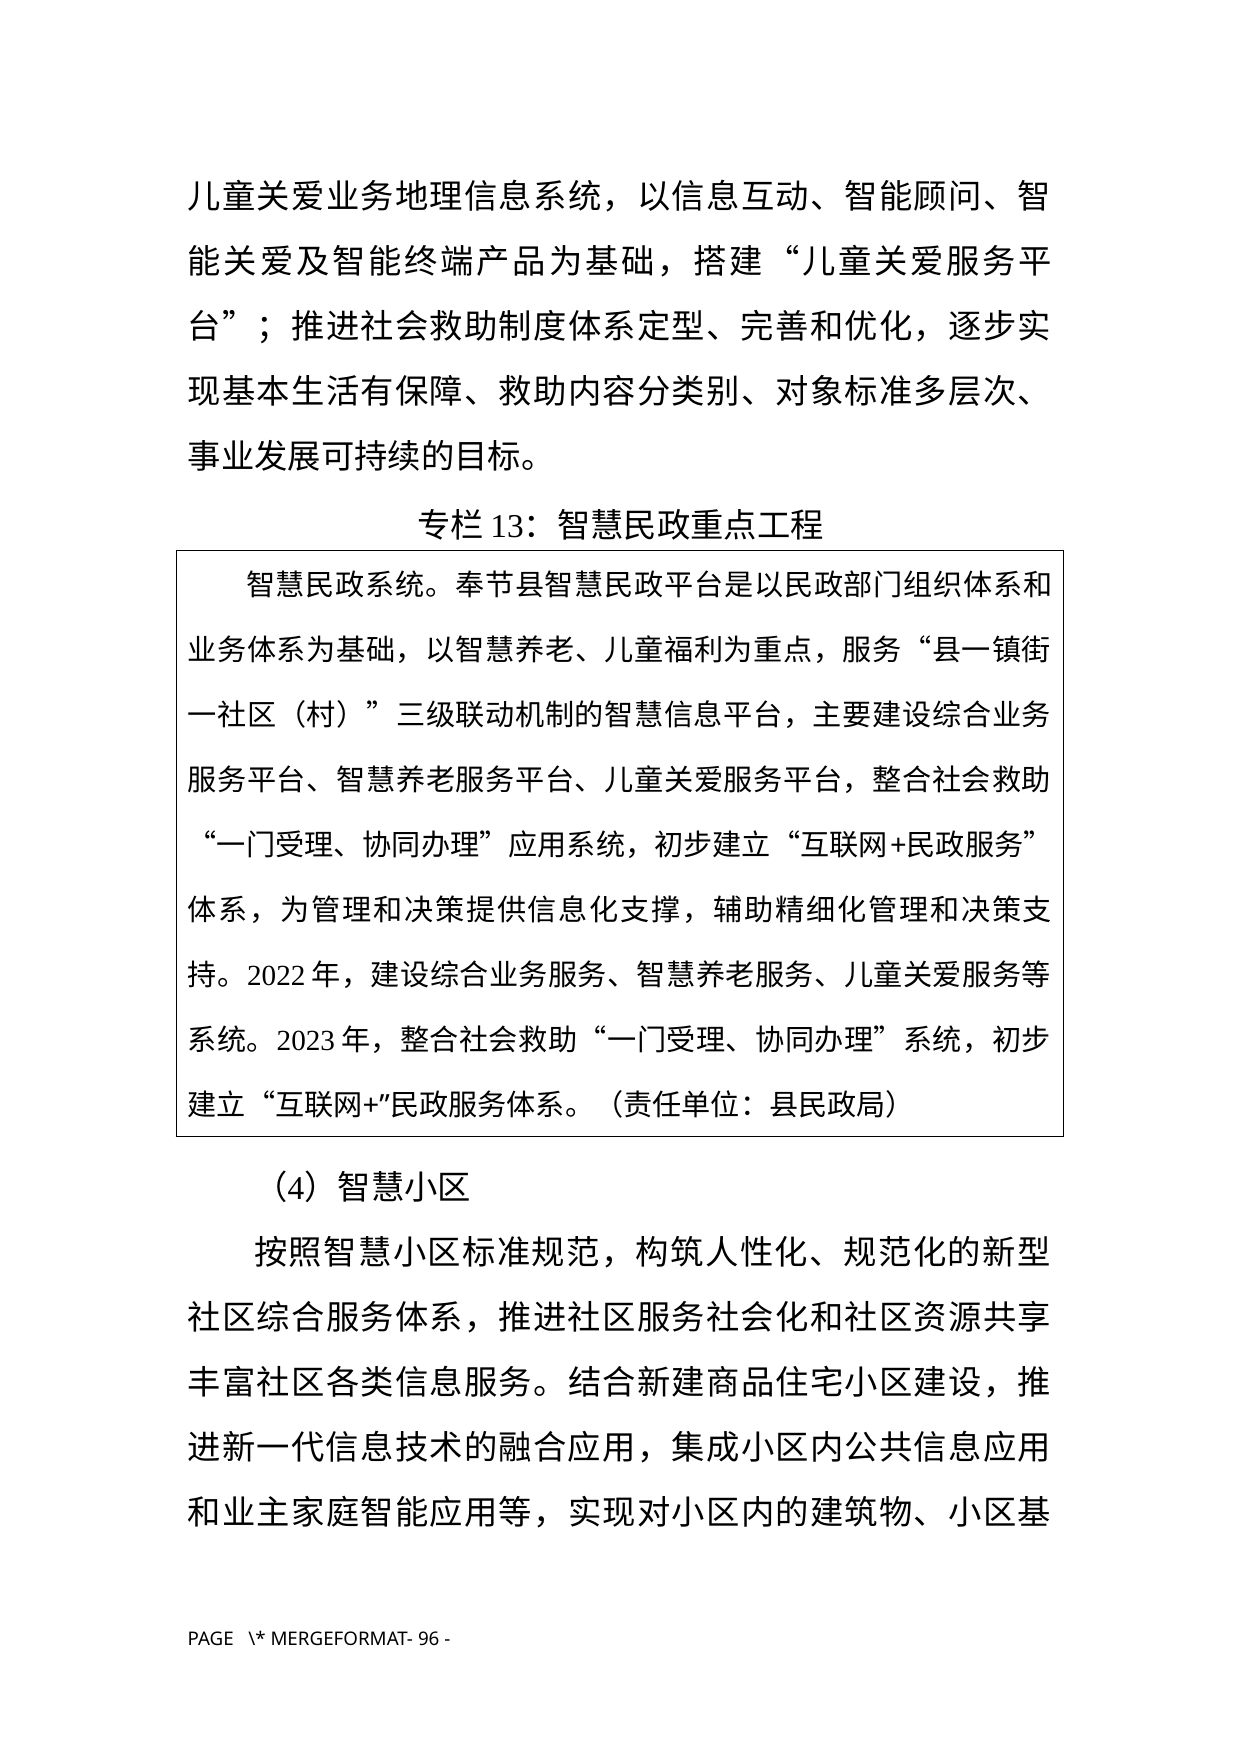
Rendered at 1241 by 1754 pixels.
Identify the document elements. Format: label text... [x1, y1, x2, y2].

text 专栏13：智慧民政重点工程 [187, 487, 1053, 549]
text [187, 162, 1053, 487]
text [187, 1218, 1053, 1543]
table_header 智慧民政系统。奉节县智慧民政平台是以民政部门组织体系和业务体系为基础，以智慧养老、儿童福利为重点，服务“县一镇街一社区（村）”三级联动机制的智慧信息平台，主要建设综合业务服务平台、智慧养老服务平台、儿童关爱服务平台，整合社会救助“一门受理、协同办理”应用系统，初步建立“互联网+民政服务”体系，为管理和决策提供信息化支撑，辅助精细化管理和决策支持。2022年，建设综合业务服务、智慧养老服务、儿童关爱服务等系统。2023年，整合社会救助“一门受理、协同办理”系统，初步建立“互联网+”民政服务体系。（责任单位：县民政局） [177, 551, 1063, 1136]
text （4）智慧小区 [187, 1153, 1053, 1218]
